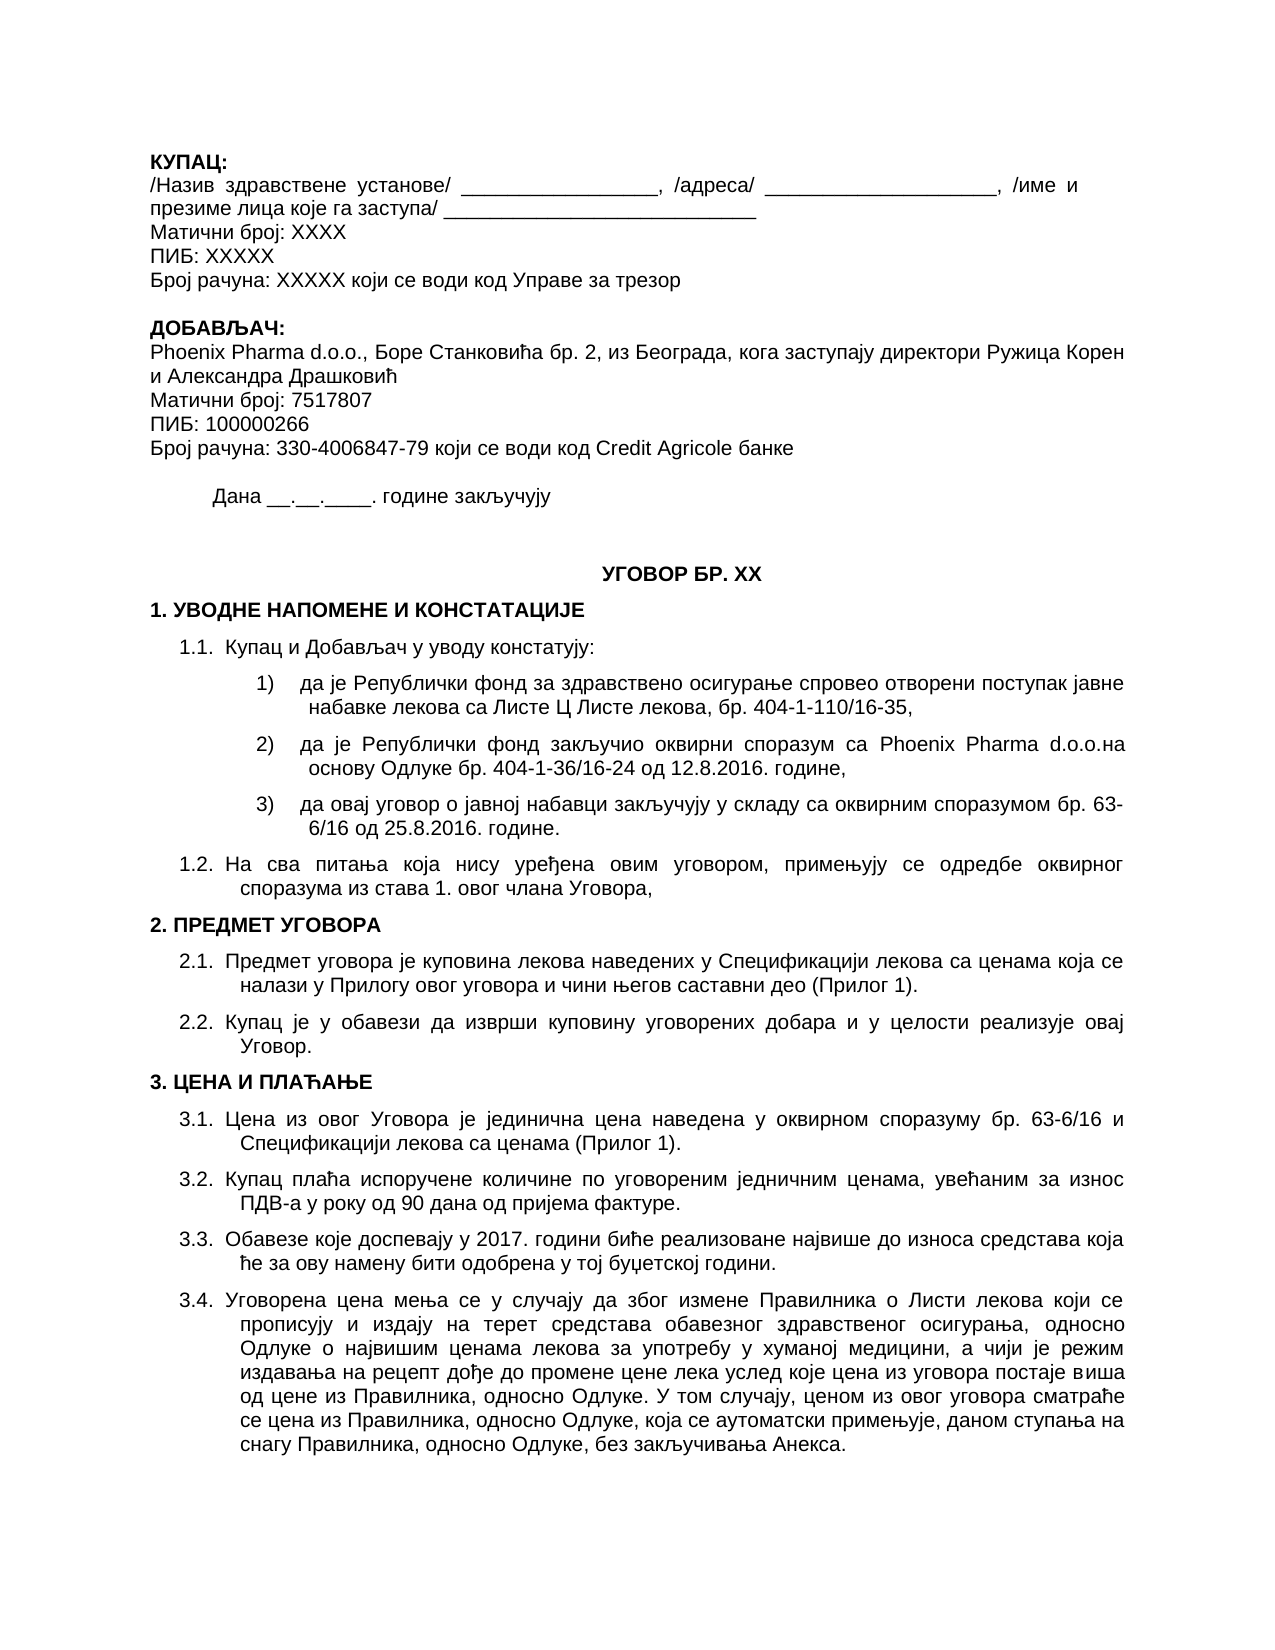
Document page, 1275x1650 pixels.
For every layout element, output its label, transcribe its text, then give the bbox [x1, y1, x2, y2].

list да је Републички фонд за здравствено осигурање спровео отворени поступак јавне набавке лекова са Листе Ц Листе лекова, бр. 404-1-110/16-35, [256, 671, 1125, 719]
list Обавезе које доспевају у 2017. години биће реализоване највише до износа средстава која ће за ову намену бити одобрена у тој буџетској години. [179, 1227, 1125, 1275]
list На сва питања која нису уређена овим уговором, примењују се одредбе оквирног споразума из става 1. овог члана Уговора, [179, 852, 1125, 900]
text ПИБ: XXXXX [150, 244, 1125, 268]
list да је Републички фонд закључио оквирни споразум са Phoenix Pharma d.o.o.на основу Одлуке бр. 404-1-36/16-24 од 12.8.2016. године, [256, 731, 1125, 779]
text Матични број: XXXX [150, 220, 1125, 244]
text Број рачуна: 330-4006847-79 који се води код Credit Agricole банке [150, 436, 1125, 459]
list Купац и Добављач у уводу констатују: [179, 634, 1125, 658]
list Предмет уговора је куповина лекова наведених у Спецификацији лекова са ценама која се налази у Прилогу овог уговора и чини његов саставни део (Прилог 1). [179, 949, 1125, 997]
text 1. УВОДНЕ НАПОМЕНЕ И КОНСТАТАЦИЈЕ [150, 598, 1125, 622]
text Број рачуна: XXXXX који се води код Управе за трезор [150, 268, 1125, 292]
text ПИБ: 100000266 [150, 412, 1125, 436]
text УГОВОР БР. ХХ [602, 562, 1125, 586]
list Уговорена цена мења се у случају да због измене Правилника о Листи лекова који се прописују и издају на терет средстава обавезног здравственог осигурања, односно Одлуке о највишим ценама лекова за употребу у хуманој медицини, а чији је режим издавања на рецепт дође до промене цене лека услед које цена из уговора постаје виша од цене из Правилника, односно Одлуке. У том случају, ценом из овог уговора сматраће се цена из Правилника, односно Одлуке, која се аутоматски примењује, даном ступања на снагу Правилника, односно Одлуке, без закључивања Анекса. [179, 1288, 1125, 1455]
text /Назив здравствене установе/ _________________, /адреса/ ____________________, /име и презиме лица које га заступа/ ___________________________ [150, 174, 1079, 220]
list да овај уговор о јавној набавци закључују у складу са оквирним споразумом бр. 63-6/16 од 25.8.2016. године. [256, 792, 1125, 840]
text Матични број: 7517807 [150, 388, 1125, 412]
text Phoenix Pharma d.o.o., Боре Станковића бр. 2, из Београда, кога заступају директори Ружица Корен и Александра Драшковић [150, 340, 1125, 388]
text Дана __.__.____. године закључују [212, 483, 1125, 507]
text 3. ЦЕНА И ПЛАЋАЊЕ [150, 1070, 1125, 1094]
list Купац је у обавези да изврши куповину уговорених добара и у целости реализује овај Уговор. [179, 1009, 1125, 1057]
text КУПАЦ: [150, 150, 1125, 174]
text 2. ПРЕДМЕТ УГОВОРА [150, 913, 1125, 937]
list Цена из овог Уговора је јединична цена наведена у оквирном споразуму бр. 63-6/16 и Спецификацији лекова са ценама (Прилог 1). [179, 1106, 1125, 1154]
list Купац плаћа испоручене количине по уговореним једничним ценама, увећаним за износ ПДВ-а у року од 90 дана од пријема фактуре. [179, 1167, 1125, 1215]
text ДОБАВЉАЧ: [150, 316, 1125, 340]
